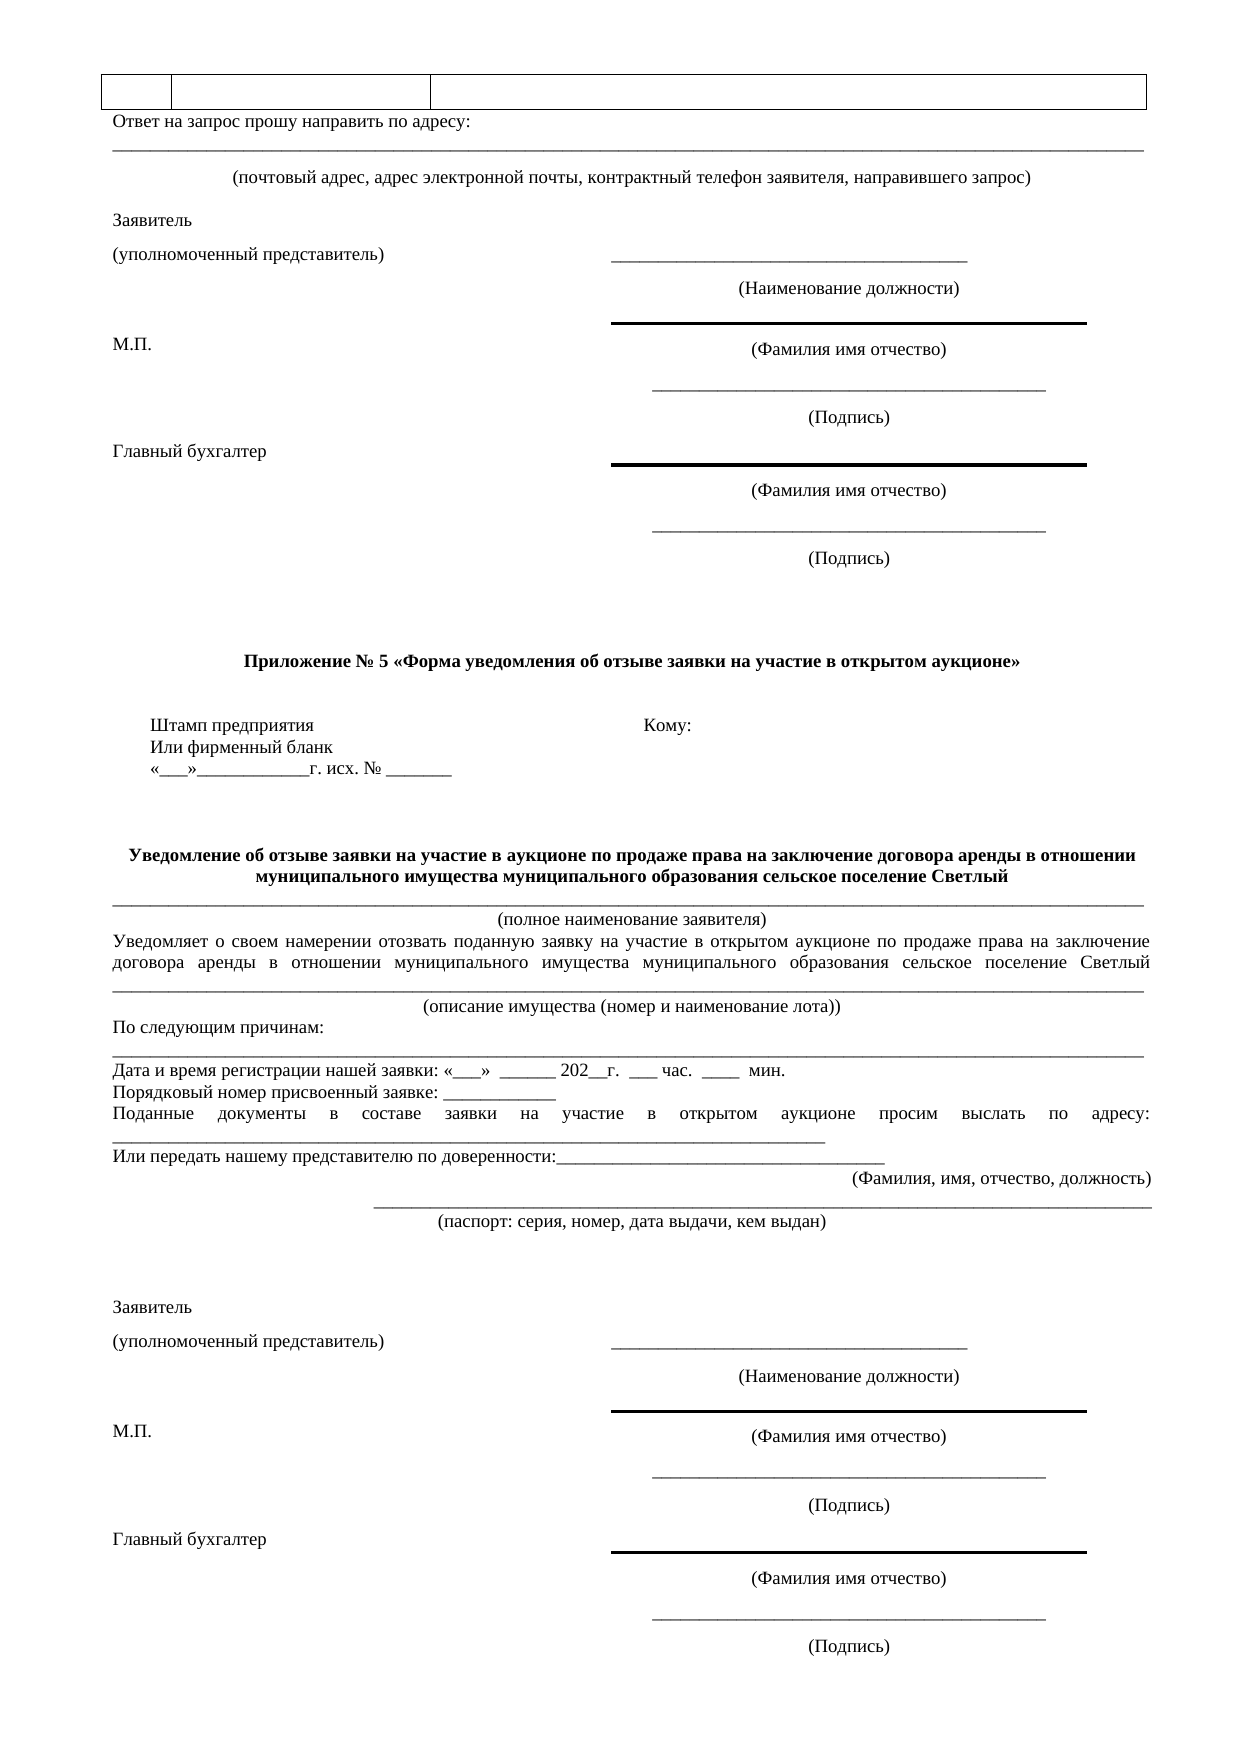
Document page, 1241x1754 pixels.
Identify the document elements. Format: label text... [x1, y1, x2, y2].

text (описание имущества (номер и наименование лота)) [112, 994, 1152, 1016]
text (почтовый адрес, адрес электронной почты, контрактный телефон заявителя, направившего запрос) [112, 166, 1152, 187]
table_header Заявитель (уполномоченный представитель) [101, 1296, 600, 1386]
text Уведомляет о своем намерении отозвать поданную заявку на участие в открытом аукционе по продаже права на заключение договора аренды в отношении муниципального имущества муниципального образования сельское поселение Светлый ______________________________________________________________________________________________________________ [112, 930, 1152, 994]
text (паспорт: серия, номер, дата выдачи, кем выдан) [112, 1210, 1152, 1232]
table_cell М.П. [101, 1386, 600, 1527]
table_cell [431, 75, 1146, 109]
table_cell [102, 75, 171, 109]
table_cell Главный бухгалтер [101, 1528, 600, 1669]
table_header Заявитель (уполномоченный представитель) [101, 209, 600, 298]
text По следующим причинам: ______________________________________________________________________________________________________________ [112, 1016, 1152, 1059]
table_cell [172, 75, 430, 109]
text ______________________________________________________________________________________________________________ [112, 887, 1152, 908]
text Приложение № 5 «Форма уведомления об отзыве заявки на участие в открытом аукционе» [112, 649, 1152, 671]
table_header Кому: [632, 714, 1163, 822]
table_header ______________________________________ (Наименование должности) [600, 209, 1098, 298]
text Уведомление об отзыве заявки на участие в аукционе по продаже права на заключение договора аренды в отношении муниципального имущества муниципального образования сельское поселение Светлый [112, 843, 1152, 887]
text ___________________________________________________________________________________ [112, 1188, 1152, 1210]
table_cell (Фамилия имя отчество) __________________________________________ (Подпись) [600, 1386, 1098, 1527]
table_header Штамп предприятия Или фирменный бланк «___»____________г. исх. № _______ [101, 714, 632, 822]
text (Фамилия, имя, отчество, должность) [112, 1167, 1152, 1188]
text Ответ на запрос прошу направить по адресу: ______________________________________________________________________________________________________________ [112, 110, 1152, 153]
table_cell (Фамилия имя отчество) __________________________________________ (Подпись) [600, 440, 1098, 581]
text Дата и время регистрации нашей заявки: «___» ______ 202__г. ___ час. ____ мин. [112, 1059, 1152, 1081]
text (полное наименование заявителя) [112, 908, 1152, 930]
text Порядковый номер присвоенный заявке: ____________ [112, 1081, 1152, 1102]
text Или передать нашему представителю по доверенности:___________________________________ [112, 1145, 1152, 1167]
table_cell (Фамилия имя отчество) __________________________________________ (Подпись) [600, 1528, 1098, 1669]
table_cell (Фамилия имя отчество) __________________________________________ (Подпись) [600, 299, 1098, 440]
table_header ______________________________________ (Наименование должности) [600, 1296, 1098, 1386]
table_cell Главный бухгалтер [101, 440, 600, 581]
table_cell М.П. [101, 299, 600, 440]
text Поданные документы в составе заявки на участие в открытом аукционе просим выслать по адресу: ____________________________________________________________________________ [112, 1102, 1152, 1145]
